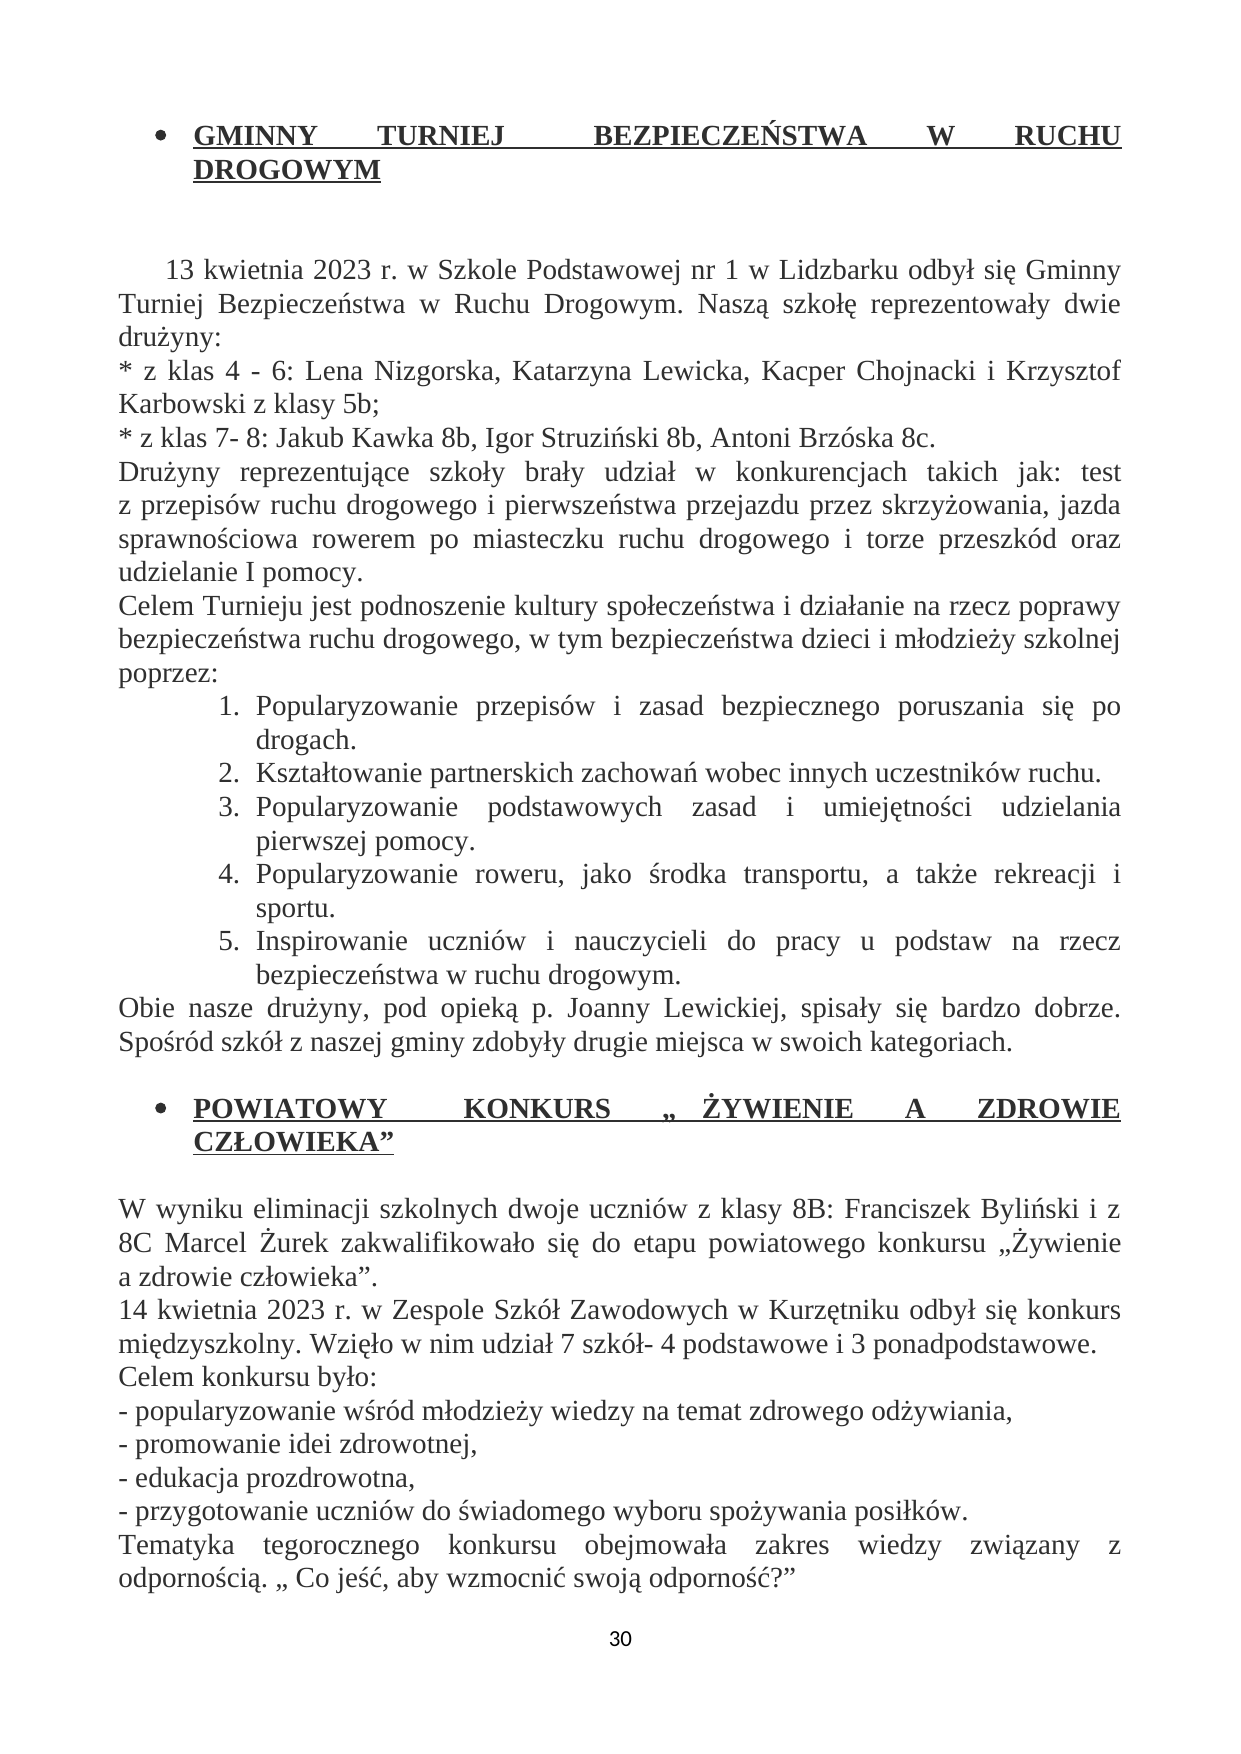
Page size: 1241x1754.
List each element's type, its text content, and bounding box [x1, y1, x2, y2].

list Popularyzowanie roweru, jako środka transportu, a także rekreacji i sportu. [218, 856, 1122, 923]
text Celem Turnieju jest podnoszenie kultury społeczeństwa i działanie na rzecz poprawy bezpieczeństwa ruchu drogowego, w tym bezpieczeństwa dzieci i młodzieży szkolnej poprzez: [118, 588, 1122, 688]
text * z klas 4 - 6: Lena Nizgorska, Katarzyna Lewicka, Kacper Chojnacki i Krzysztof Karbowski z klasy 5b; [118, 353, 1122, 420]
list GMINNY TURNIEJ BEZPIECZEŃSTWA W RUCHU DROGOWYM [156, 118, 1122, 185]
list Inspirowanie uczniów i nauczycieli do pracy u podstaw na rzecz bezpieczeństwa w ruchu drogowym. [218, 923, 1122, 990]
text Drużyny reprezentujące szkoły brały udział w konkurencjach takich jak: test z przepisów ruchu drogowego i pierwszeństwa przejazdu przez skrzyżowania, jazda sprawnościowa rowerem po miasteczku ruchu drogowego i torze przeszkód oraz udzielanie I pomocy. [118, 454, 1122, 588]
text - przygotowanie uczniów do świadomego wyboru spożywania posiłków. [118, 1493, 1122, 1527]
list Popularyzowanie podstawowych zasad i umiejętności udzielania pierwszej pomocy. [218, 789, 1122, 856]
text Tematyka tegorocznego konkursu obejmowała zakres wiedzy związany z odpornością. „ Co jeść, aby wzmocnić swoją odporność?” [118, 1527, 1122, 1594]
list Kształtowanie partnerskich zachowań wobec innych uczestników ruchu. [218, 756, 1122, 789]
text Celem konkursu było: [118, 1359, 1122, 1393]
list Popularyzowanie przepisów i zasad bezpiecznego poruszania się po drogach. [218, 688, 1122, 756]
text - promowanie idei zdrowotnej, [118, 1426, 1122, 1460]
text * z klas 7- 8: Jakub Kawka 8b, Igor Struziński 8b, Antoni Brzóska 8c. [118, 420, 1122, 454]
text - popularyzowanie wśród młodzieży wiedzy na temat zdrowego odżywiania, [118, 1393, 1122, 1426]
text W wyniku eliminacji szkolnych dwoje uczniów z klasy 8B: Franciszek Byliński i z 8C Marcel Żurek zakwalifikowało się do etapu powiatowego konkursu „Żywienie a zdrowie człowieka”. [118, 1192, 1122, 1292]
text - edukacja prozdrowotna, [118, 1460, 1122, 1493]
list POWIATOWY KONKURS „ ŻYWIENIE A ZDROWIE CZŁOWIEKA” [156, 1091, 1122, 1158]
text 14 kwietnia 2023 r. w Zespole Szkół Zawodowych w Kurzętniku odbył się konkurs międzyszkolny. Wzięło w nim udział 7 szkół- 4 podstawowe i 3 ponadpodstawowe. [118, 1292, 1122, 1359]
text Obie nasze drużyny, pod opieką p. Joanny Lewickiej, spisały się bardzo dobrze. Spośród szkół z naszej gminy zdobyły drugie miejsca w swoich kategoriach. [118, 990, 1122, 1057]
text 13 kwietnia 2023 r. w Szkole Podstawowej nr 1 w Lidzbarku odbył się Gminny Turniej Bezpieczeństwa w Ruchu Drogowym. Naszą szkołę reprezentowały dwie drużyny: [118, 252, 1122, 353]
